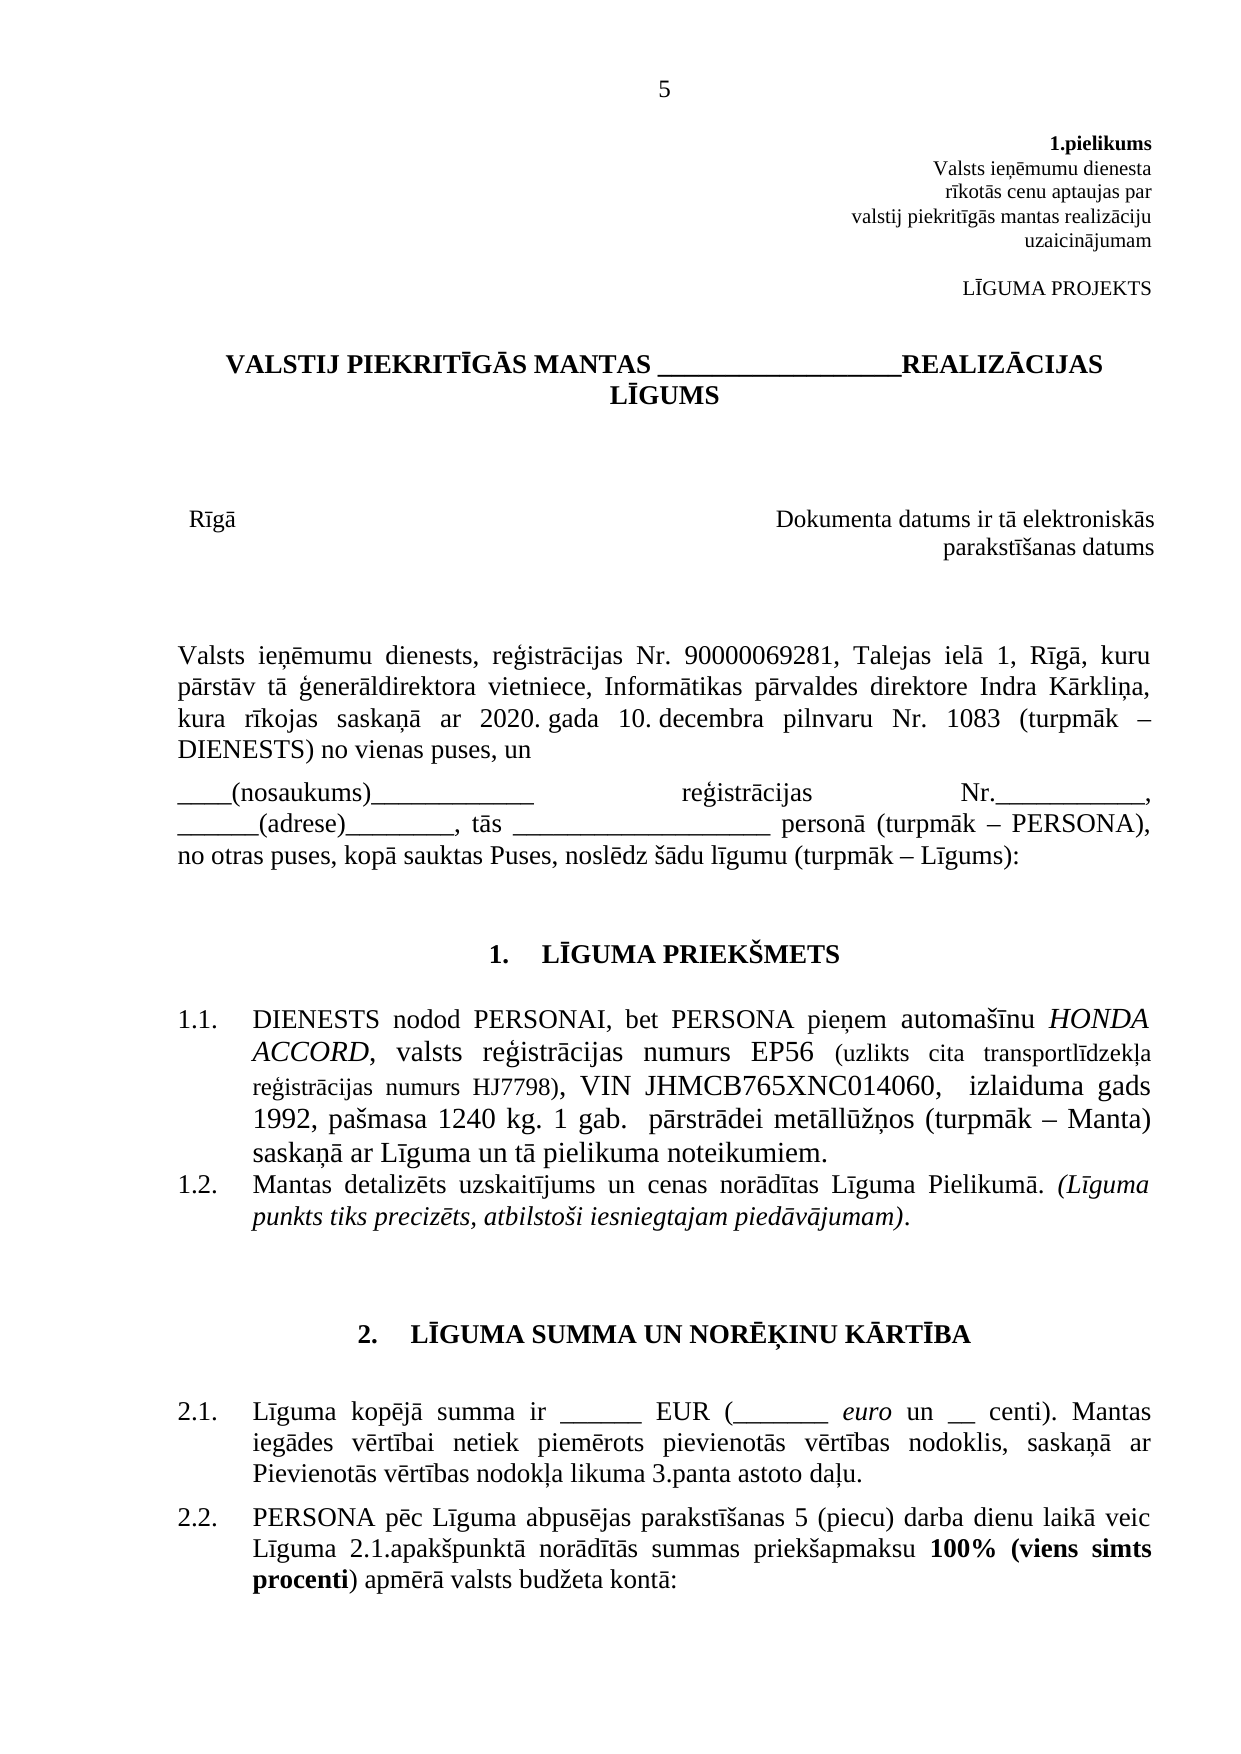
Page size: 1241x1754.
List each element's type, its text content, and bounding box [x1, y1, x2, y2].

list DIENESTS nodod PERSONAI, bet PERSONA pieņem automašīnu HONDA ACCORD, valsts reģistrācijas numurs EP56 (uzlikts cita transportlīdzekļa reģistrācijas numurs HJ7798), VIN JHMCB765XNC014060, izlaiduma gads 1992, pašmasa 1240 kg. 1 gab. pārstrādei metāllūžņos (turpmāk – Manta) saskaņā ar Līguma un tā pielikuma noteikumiem. [177, 1001, 1152, 1168]
table_header Rīgā [177, 504, 669, 564]
text Valsts ieņēmumu dienests, reģistrācijas Nr. 90000069281, Talejas ielā 1, Rīgā, kuru pārstāv tā ģenerāldirektora vietniece, Informātikas pārvaldes direktore Indra Kārkliņa, kura rīkojas saskaņā ar 2020. gada 10. decembra pilnvaru Nr. 1083 (turpmāk – DIENESTS) no vienas puses, un [177, 639, 1152, 764]
subtitle LĪGUMA SUMMA UN NORĒĶINU KĀRTĪBA [177, 1318, 1152, 1349]
text ____(nosaukums)____________ reģistrācijas Nr.___________, ______(adrese)________, tās ___________________ personā (turpmāk – PERSONA), no otras puses, kopā sauktas Puses, noslēdz šādu līgumu (turpmāk – Līgums): [177, 776, 1152, 870]
list Līguma kopējā summa ir ______ EUR (_______ euro un __ centi). Mantas iegādes vērtībai netiek piemērots pievienotās vērtības nodoklis, saskaņā ar Pievienotās vērtības nodokļa likuma 3.panta astoto daļu. [177, 1395, 1152, 1489]
text VALSTIJ PIEKRITĪGĀS MANTAS __________________REALIZĀCIJAS LĪGUMS [177, 348, 1152, 410]
text valstij piekritīgās mantas realizāciju [177, 203, 1152, 228]
text uzaicinājumam [177, 228, 1152, 252]
subtitle LĪGUMA PRIEKŠMETS [177, 938, 1152, 970]
text LĪGUMA PROJEKTS [177, 276, 1152, 300]
text Valsts ieņēmumu dienesta [177, 155, 1152, 179]
table_header Dokumenta datums ir tā elektroniskās parakstīšanas datums [669, 504, 1166, 564]
list PERSONA pēc Līguma abpusējas parakstīšanas 5 (piecu) darba dienu laikā veic Līguma 2.1.apakšpunktā norādītās summas priekšapmaksu 100% (viens simts procenti) apmērā valsts budžeta kontā: [177, 1501, 1152, 1595]
text 1.pielikums [177, 131, 1152, 155]
list Mantas detalizēts uzskaitījums un cenas norādītas Līguma Pielikumā. (Līguma punkts tiks precizēts, atbilstoši iesniegtajam piedāvājumam). [177, 1168, 1152, 1231]
text rīkotās cenu aptaujas par [177, 179, 1152, 203]
